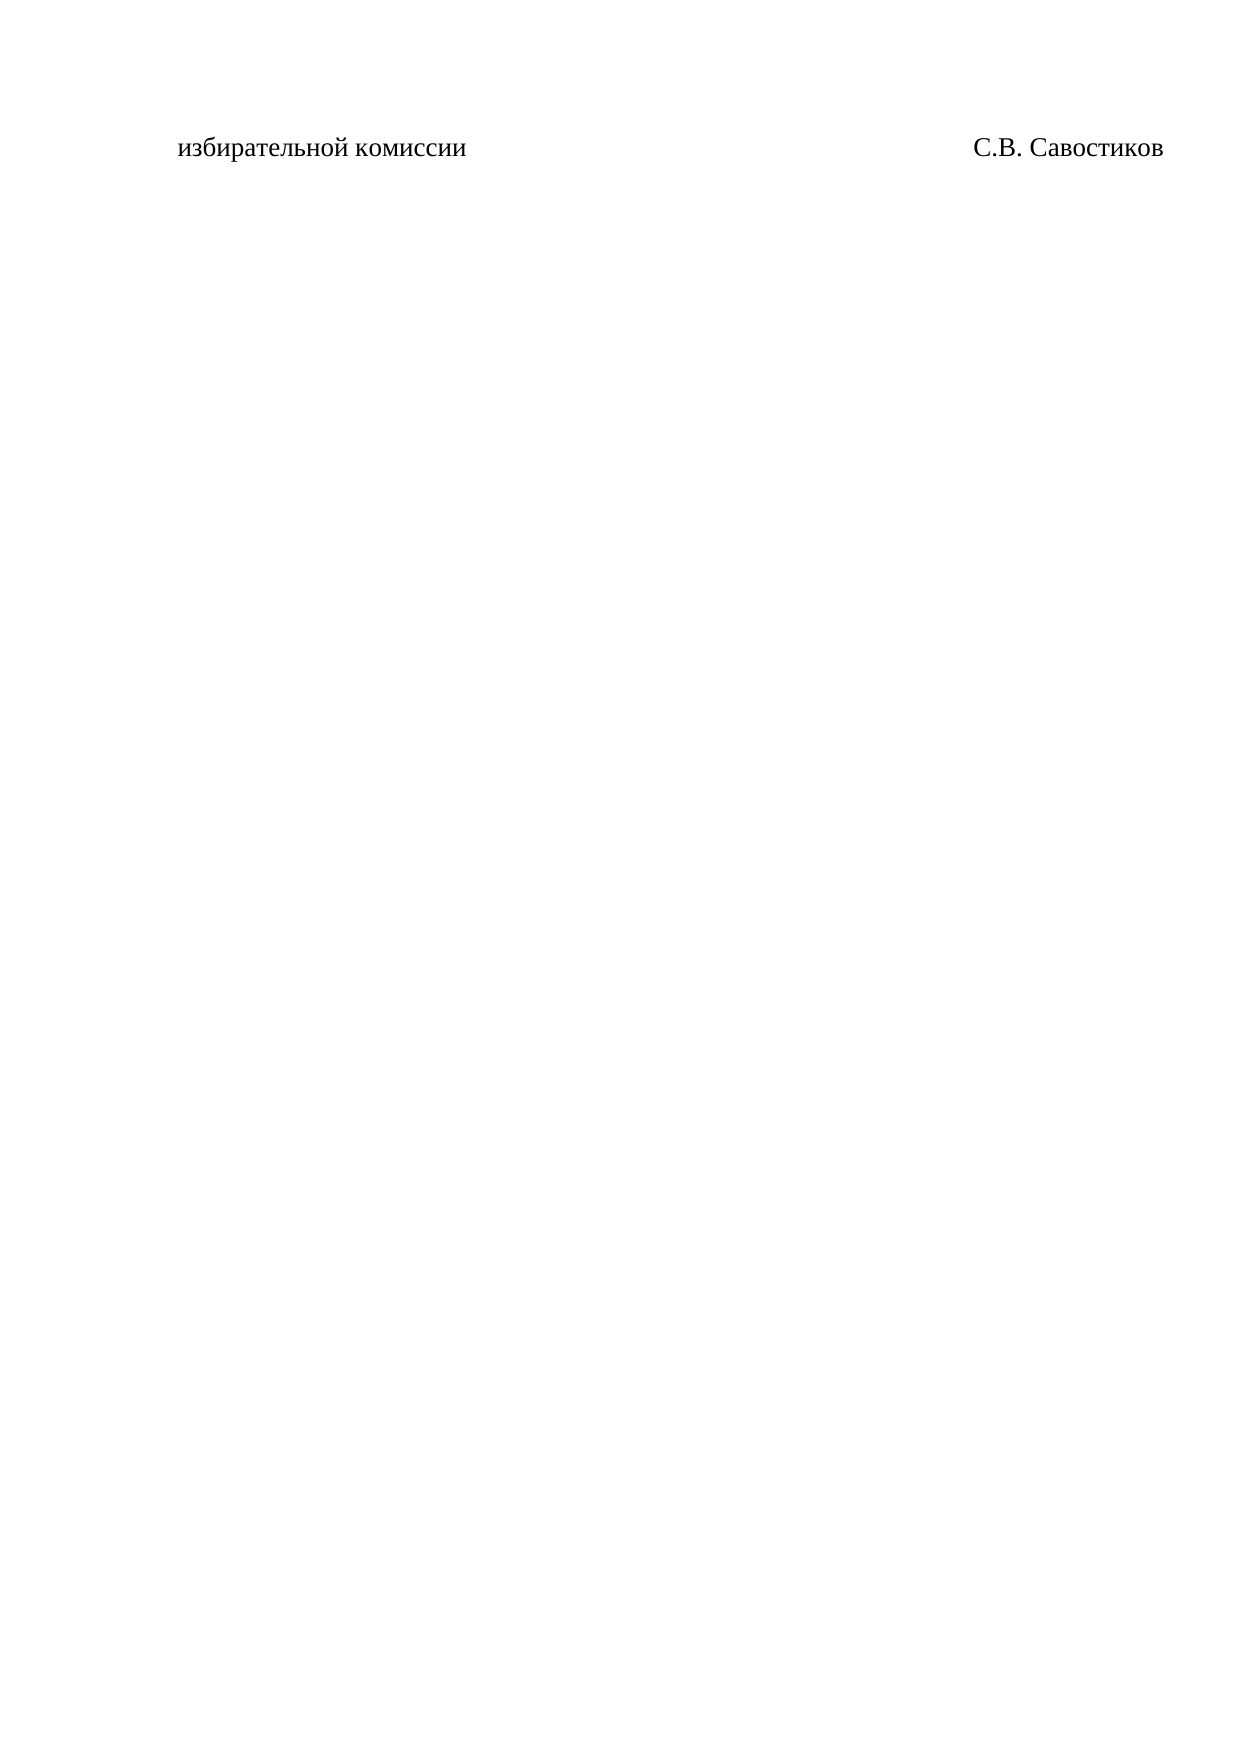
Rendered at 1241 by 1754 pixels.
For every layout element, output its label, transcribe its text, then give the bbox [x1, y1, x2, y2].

text избирательной комиссии С.В. Савостиков [177, 131, 1181, 162]
